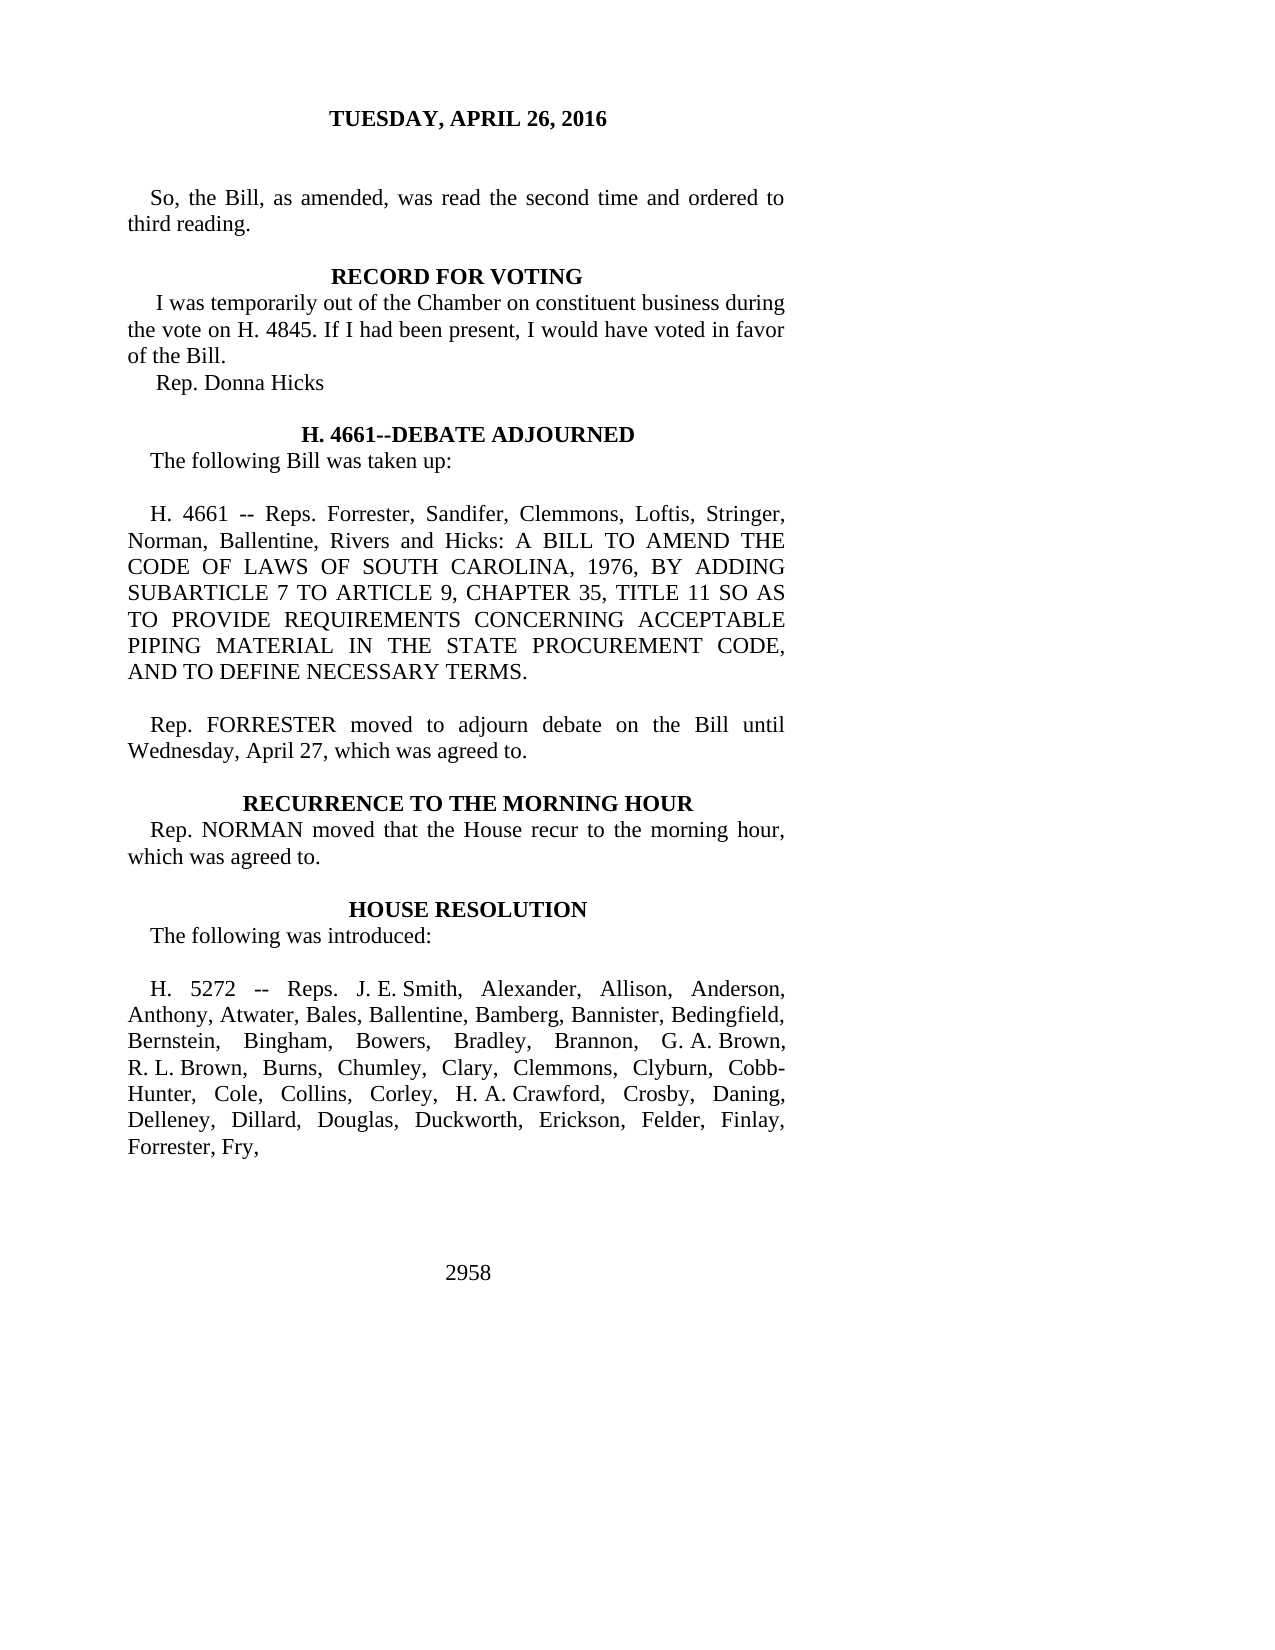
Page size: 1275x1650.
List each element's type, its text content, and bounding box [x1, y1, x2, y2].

text Rep. FORRESTER moved to adjourn debate on the Bill until Wednesday, April 27, which was agreed to. [127, 711, 786, 764]
text H. 4661 -- Reps. Forrester, Sandifer, Clemmons, Loftis, Stringer, Norman, Ballentine, Rivers and Hicks: A BILL TO AMEND THE CODE OF LAWS OF SOUTH CAROLINA, 1976, BY ADDING SUBARTICLE 7 TO ARTICLE 9, CHAPTER 35, TITLE 11 SO AS TO PROVIDE REQUIREMENTS CONCERNING ACCEPTABLE PIPING MATERIAL IN THE STATE PROCUREMENT CODE, AND TO DEFINE NECESSARY TERMS. [127, 500, 786, 685]
text Rep. NORMAN moved that the House recur to the morning hour, which was agreed to. [127, 817, 786, 869]
text Rep. Donna Hicks [127, 368, 786, 395]
text HOUSE RESOLUTION [127, 896, 786, 922]
text So, the Bill, as amended, was read the second time and ordered to third reading. [127, 184, 786, 237]
text RECURRENCE TO THE MORNING HOUR [127, 790, 786, 817]
text I was temporarily out of the Chamber on constituent business during the vote on H. 4845. If I had been present, I would have voted in favor of the Bill. [127, 289, 786, 368]
text The following Bill was taken up: [127, 448, 786, 474]
text H. 4661--DEBATE ADJOURNED [127, 421, 786, 448]
text H. 5272 -- Reps. J. E. Smith, Alexander, Allison, Anderson, Anthony, Atwater, Bales, Ballentine, Bamberg, Bannister, Bedingfield, Bernstein, Bingham, Bowers, Bradley, Brannon, G. A. Brown, R. L. Brown, Burns, Chumley, Clary, Clemmons, Clyburn, Cobb-Hunter, Cole, Collins, Corley, H. A. Crawford, Crosby, Daning, Delleney, Dillard, Douglas, Duckworth, Erickson, Felder, Finlay, Forrester, Fry, [127, 975, 786, 1159]
text The following was introduced: [127, 922, 786, 948]
title RECORD FOR VOTING [127, 263, 786, 289]
